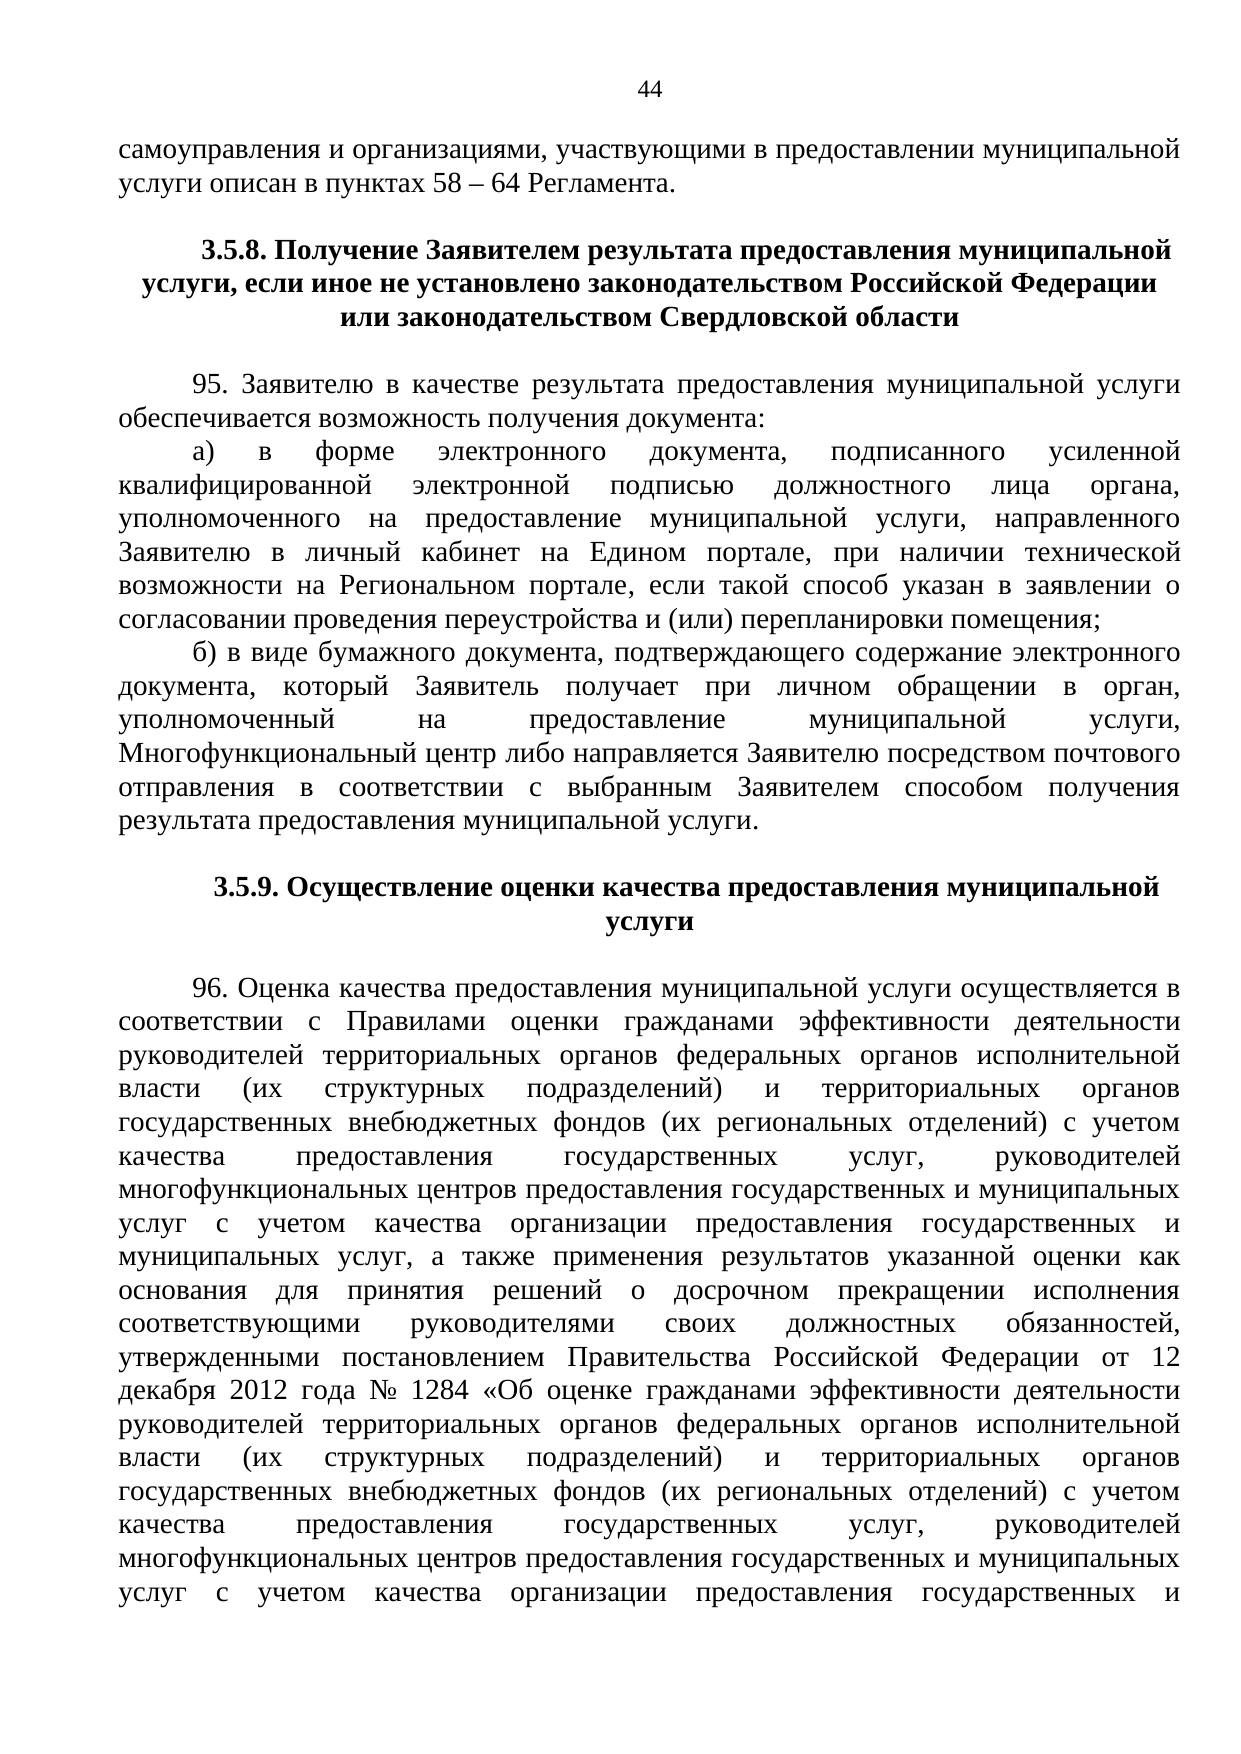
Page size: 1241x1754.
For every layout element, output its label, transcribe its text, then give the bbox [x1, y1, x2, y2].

text а) в форме электронного документа, подписанного усиленной квалифицированной электронной подписью должностного лица органа, уполномоченного на предоставление муниципальной услуги, направленного Заявителю в личный кабинет на Едином портале, при наличии технической возможности на Региональном портале, если такой способ указан в заявлении о согласовании проведения переустройства и (или) перепланировки помещения; [118, 433, 1181, 634]
text 3.5.8. Получение Заявителем результата предоставления муниципальной услуги, если иное не установлено законодательством Российской Федерации или законодательством Свердловской области [118, 232, 1181, 333]
text 95. Заявителю в качестве результата предоставления муниципальной услуги обеспечивается возможность получения документа: [118, 366, 1181, 433]
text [118, 970, 1181, 1607]
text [118, 131, 1181, 198]
text 3.5.9. Осуществление оценки качества предоставления муниципальной услуги [118, 869, 1181, 936]
text б) в виде бумажного документа, подтверждающего содержание электронного документа, который Заявитель получает при личном обращении в орган, уполномоченный на предоставление муниципальной услуги, Многофункциональный центр либо направляется Заявителю посредством почтового отправления в соответствии с выбранным Заявителем способом получения результата предоставления муниципальной услуги. [118, 634, 1181, 836]
